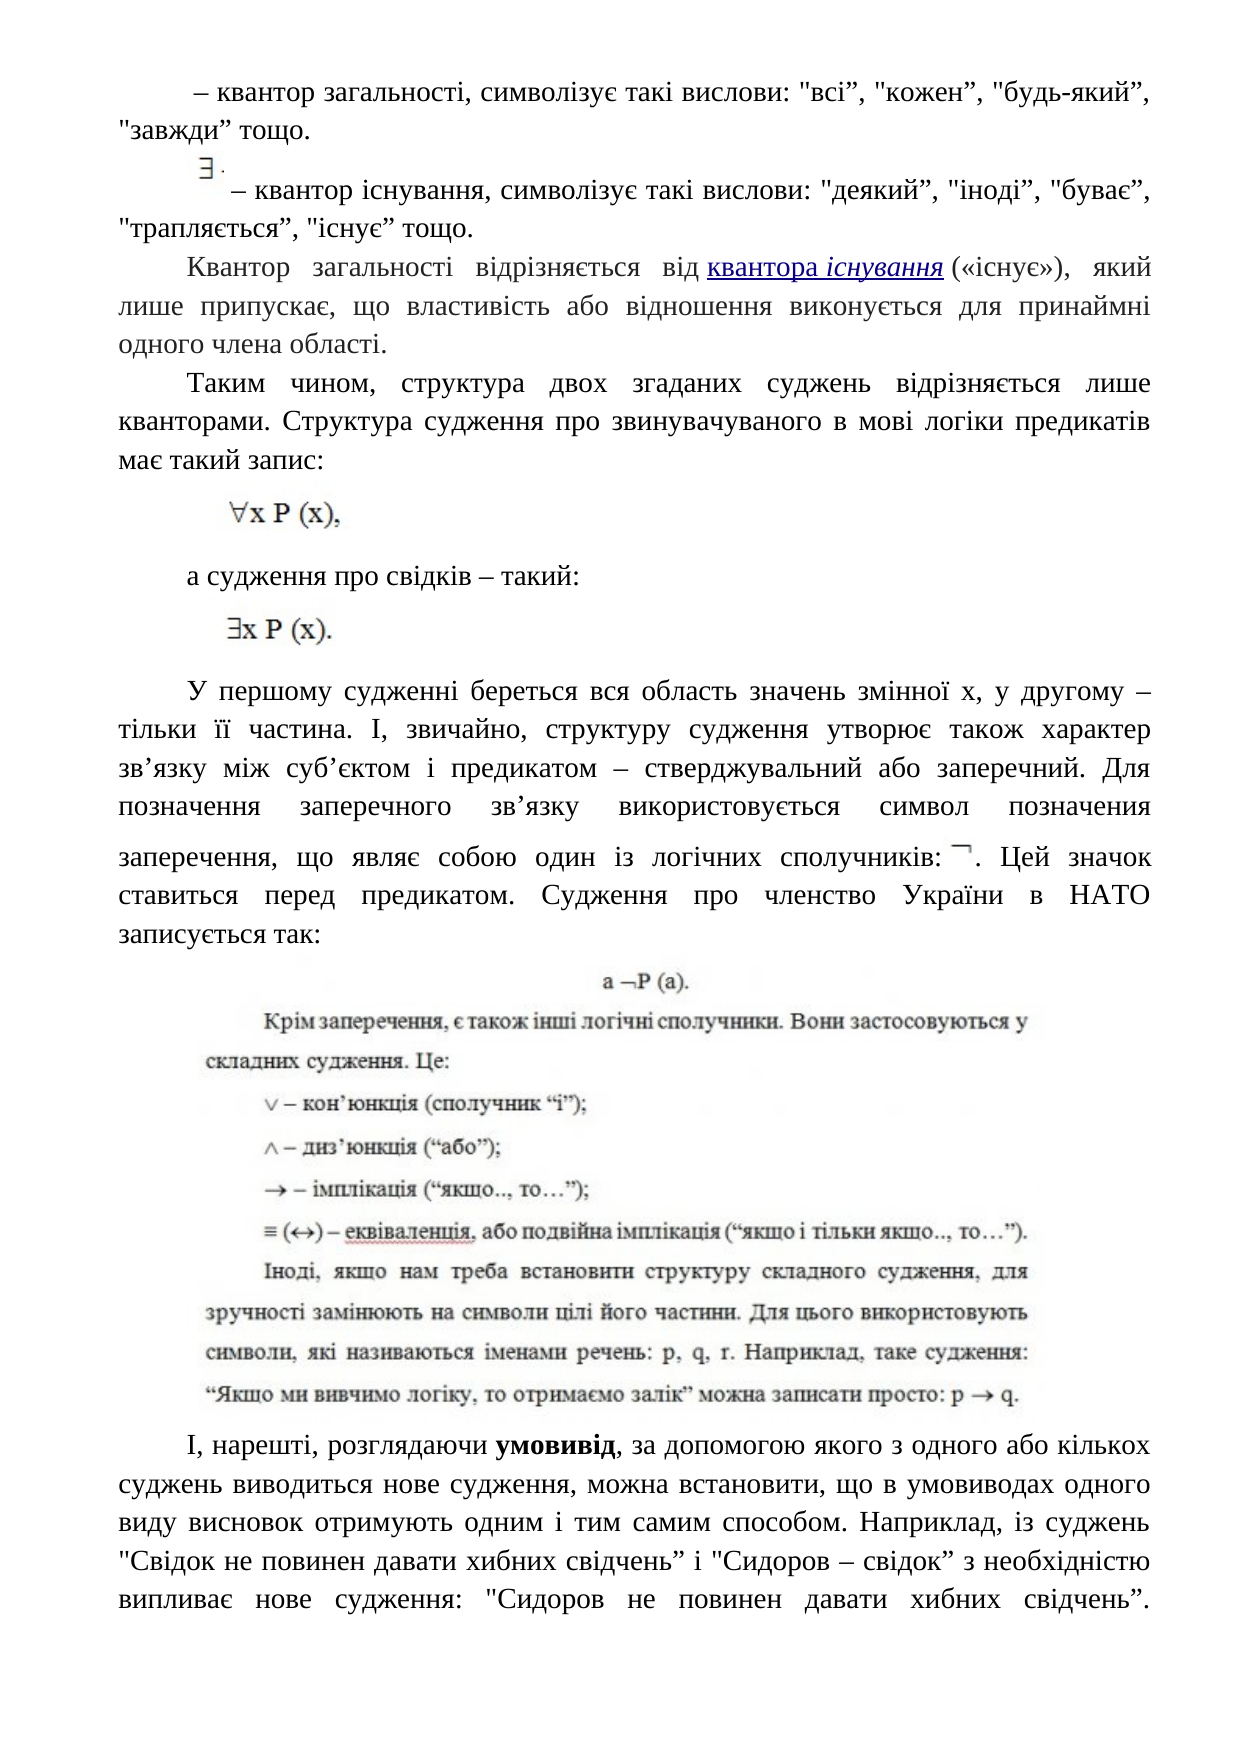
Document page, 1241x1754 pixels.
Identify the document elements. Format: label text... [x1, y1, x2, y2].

picture [186, 151, 224, 200]
text – квантор загальності, символізує такі вислови: "всі”, "кожен”, "будь-який”, "завжди” тощо. [118, 74, 1152, 146]
picture [186, 480, 387, 554]
text Таким чином, структура двох згаданих суджень відрізняється лише кванторами. Структура судження про звинувачуваного в мові логіки предикатів має такий запис: [118, 365, 1152, 475]
picture [186, 596, 368, 669]
picture [943, 827, 975, 866]
text Квантор загальності відрізняється від квантора існування («існує»), який лише припускає, що властивість або відношення виконується для принаймні одного члена області. [118, 249, 1152, 288]
text У першому судженні береться вся область значень змінної х, у другому – тільки її частина. І, звичайно, структуру судження утворює також характер зв’язку між суб’єктом і предикатом – стверджувальний або заперечний. Для позначення заперечного зв’язку використовується символ позначения заперечення, що являє собою один із логічних сполучників:. Цей значок ставиться перед предикатом. Судження про членство України в НАТО записується так: [118, 673, 1152, 949]
picture [186, 954, 1046, 1424]
text – квантор існування, символізує такі вислови: "деякий”, "іноді”, "буває”, "трапляється”, "існує” тощо. [118, 151, 1152, 244]
text а судження про свідків – такий: [118, 558, 1152, 592]
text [118, 1427, 1152, 1615]
text Квантор загальності відрізняється від квантора існування («існує»), який лише припускає, що властивість або відношення виконується для принаймні одного члена області. [118, 321, 1152, 360]
